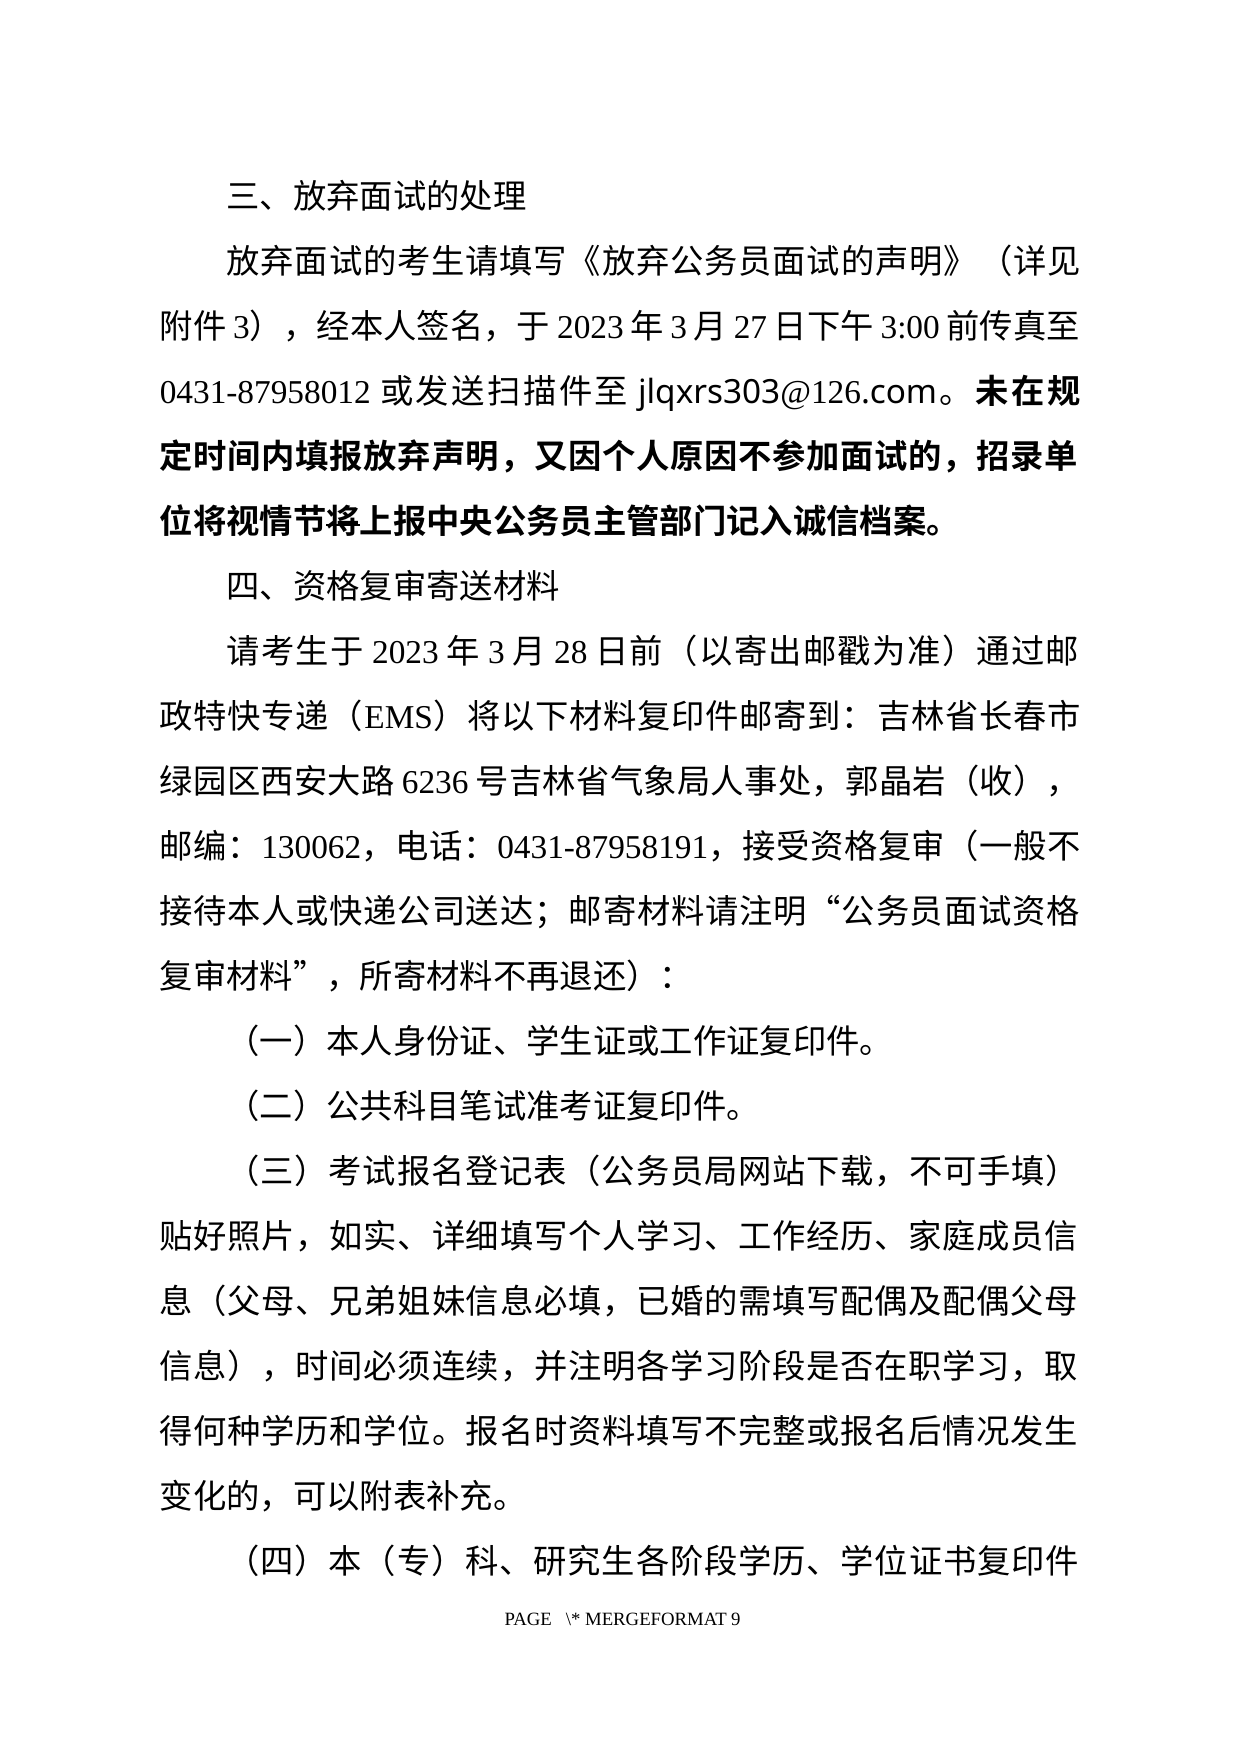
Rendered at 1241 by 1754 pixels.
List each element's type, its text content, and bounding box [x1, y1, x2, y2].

text 四、资格复审寄送材料 [159, 552, 1081, 617]
text 放弃面试的考生请填写《放弃公务员面试的声明》（详见附件3），经本人签名，于2023年3月27日下午3:00前传真至0431-87958012或发送扫描件至jlqxrs303@126.com。未在规定时间内填报放弃声明，又因个人原因不参加面试的，招录单位将视情节将上报中央公务员主管部门记入诚信档案。 [159, 227, 1081, 552]
text （三）考试报名登记表（公务员局网站下载，不可手填），贴好照片，如实、详细填写个人学习、工作经历、家庭成员信息（父母、兄弟姐妹信息必填，已婚的需填写配偶及配偶父母信息），时间必须连续，并注明各学习阶段是否在职学习，取得何种学历和学位。报名时资料填写不完整或报名后情况发生变化的，可以附表补充。 [159, 1137, 1081, 1527]
text 请考生于2023年3月28日前（以寄出邮戳为准）通过邮政特快专递（EMS）将以下材料复印件邮寄到：吉林省长春市绿园区西安大路6236号吉林省气象局人事处，郭晶岩（收），邮编：130062，电话：0431-87958191，接受资格复审（一般不接待本人或快递公司送达；邮寄材料请注明“公务员面试资格复审材料”，所寄材料不再退还）： [159, 617, 1081, 1007]
text 三、放弃面试的处理 [159, 162, 1081, 227]
text （一）本人身份证、学生证或工作证复印件。 [159, 1007, 1081, 1072]
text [159, 1527, 1081, 1592]
text （二）公共科目笔试准考证复印件。 [159, 1072, 1081, 1137]
